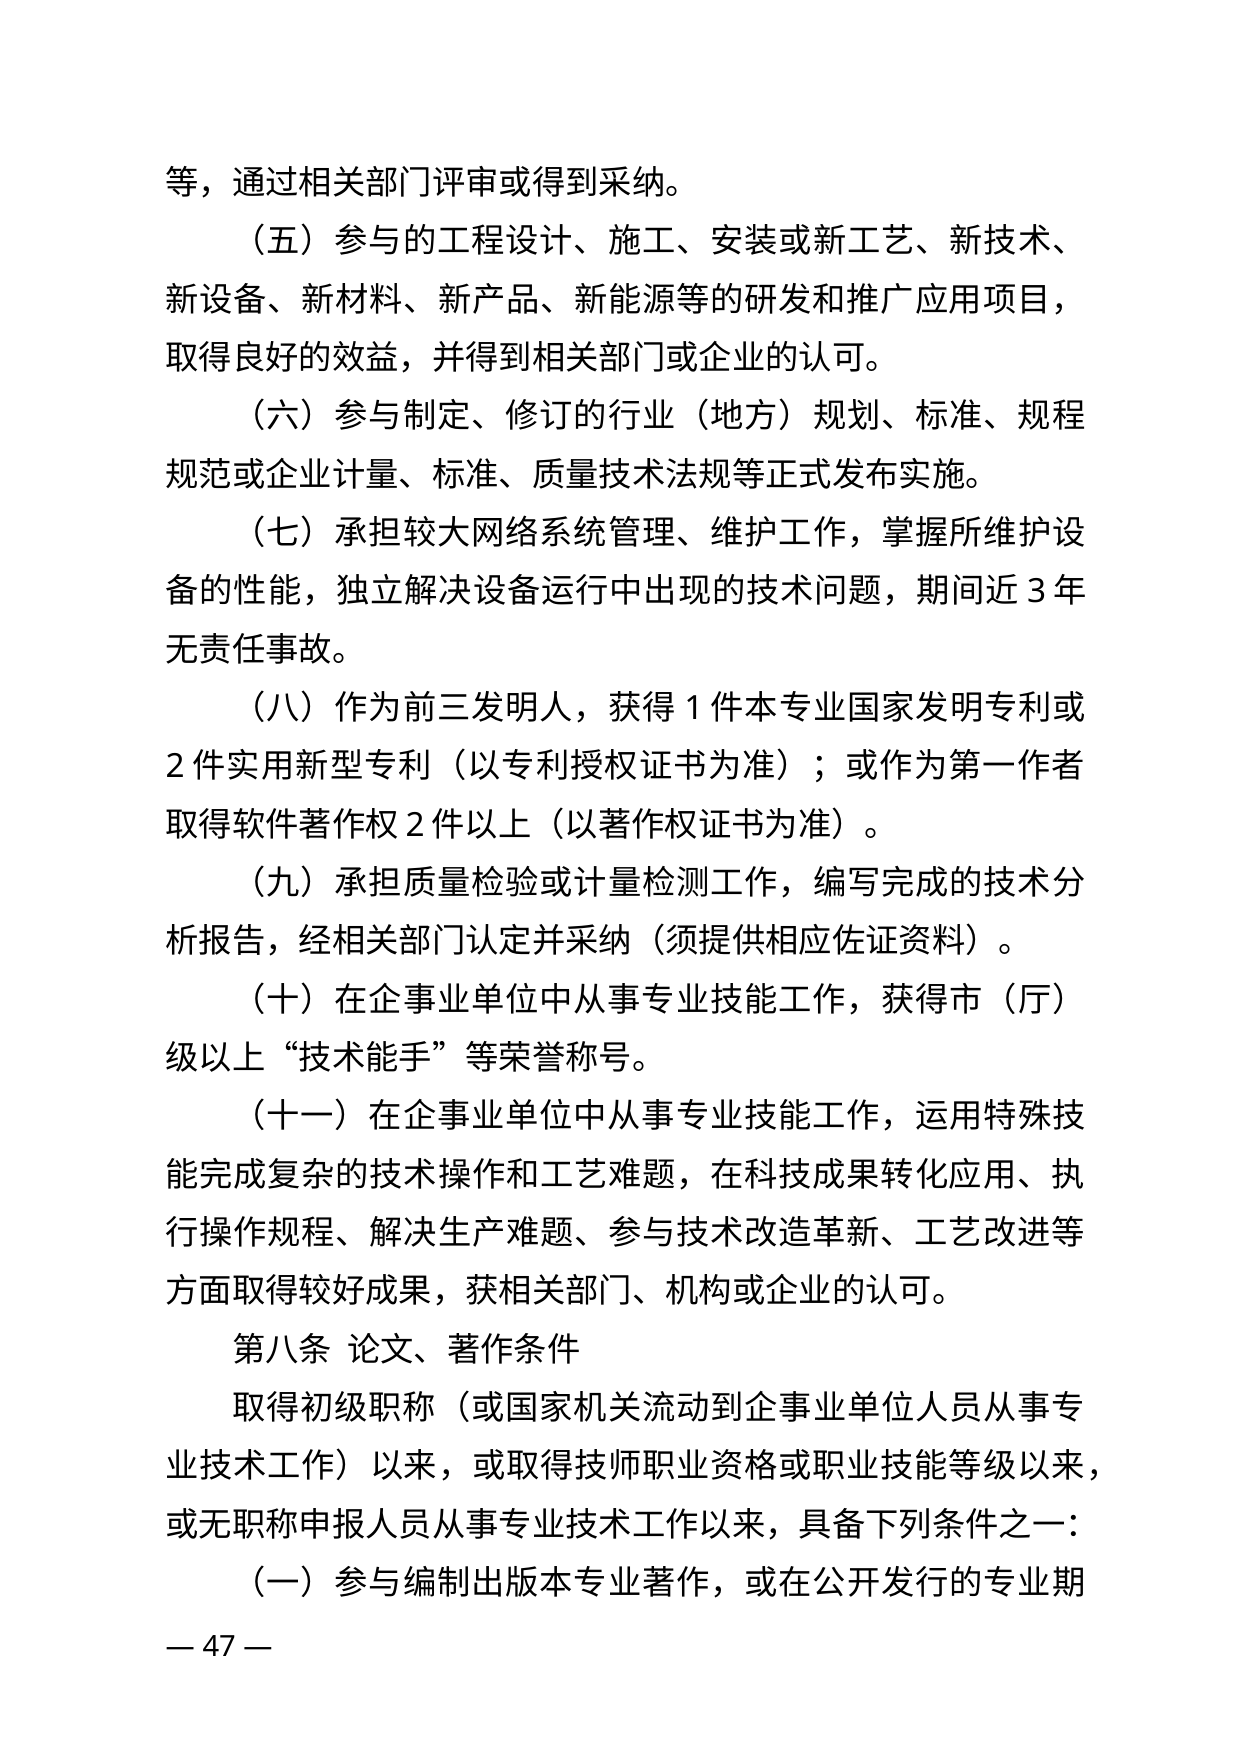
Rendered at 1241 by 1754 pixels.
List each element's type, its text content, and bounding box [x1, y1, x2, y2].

text （十一）在企事业单位中从事专业技能工作，运用特殊技能完成复杂的技术操作和工艺难题，在科技成果转化应用、执行操作规程、解决生产难题、参与技术改造革新、工艺改进等方面取得较好成果，获相关部门、机构或企业的认可。 [165, 1081, 1087, 1314]
text 取得初级职称（或国家机关流动到企事业单位人员从事专业技术工作）以来，或取得技师职业资格或职业技能等级以来，或无职称申报人员从事专业技术工作以来，具备下列条件之一： [165, 1373, 1087, 1548]
text （七）承担较大网络系统管理、维护工作，掌握所维护设备的性能，独立解决设备运行中出现的技术问题，期间近3年无责任事故。 [165, 498, 1087, 673]
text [165, 1548, 1087, 1606]
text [165, 148, 1087, 206]
text （十）在企事业单位中从事专业技能工作，获得市（厅）级以上“技术能手”等荣誉称号。 [165, 964, 1087, 1081]
text （八）作为前三发明人，获得1件本专业国家发明专利或2件实用新型专利（以专利授权证书为准）；或作为第一作者取得软件著作权2件以上（以著作权证书为准）。 [165, 673, 1087, 848]
text （九）承担质量检验或计量检测工作，编写完成的技术分析报告，经相关部门认定并采纳（须提供相应佐证资料）。 [165, 848, 1087, 964]
text （六）参与制定、修订的行业（地方）规划、标准、规程、规范或企业计量、标准、质量技术法规等正式发布实施。 [165, 381, 1087, 498]
text 第八条 论文、著作条件 [165, 1314, 1087, 1373]
text （五）参与的工程设计、施工、安装或新工艺、新技术、新设备、新材料、新产品、新能源等的研发和推广应用项目，取得良好的效益，并得到相关部门或企业的认可。 [165, 206, 1087, 381]
